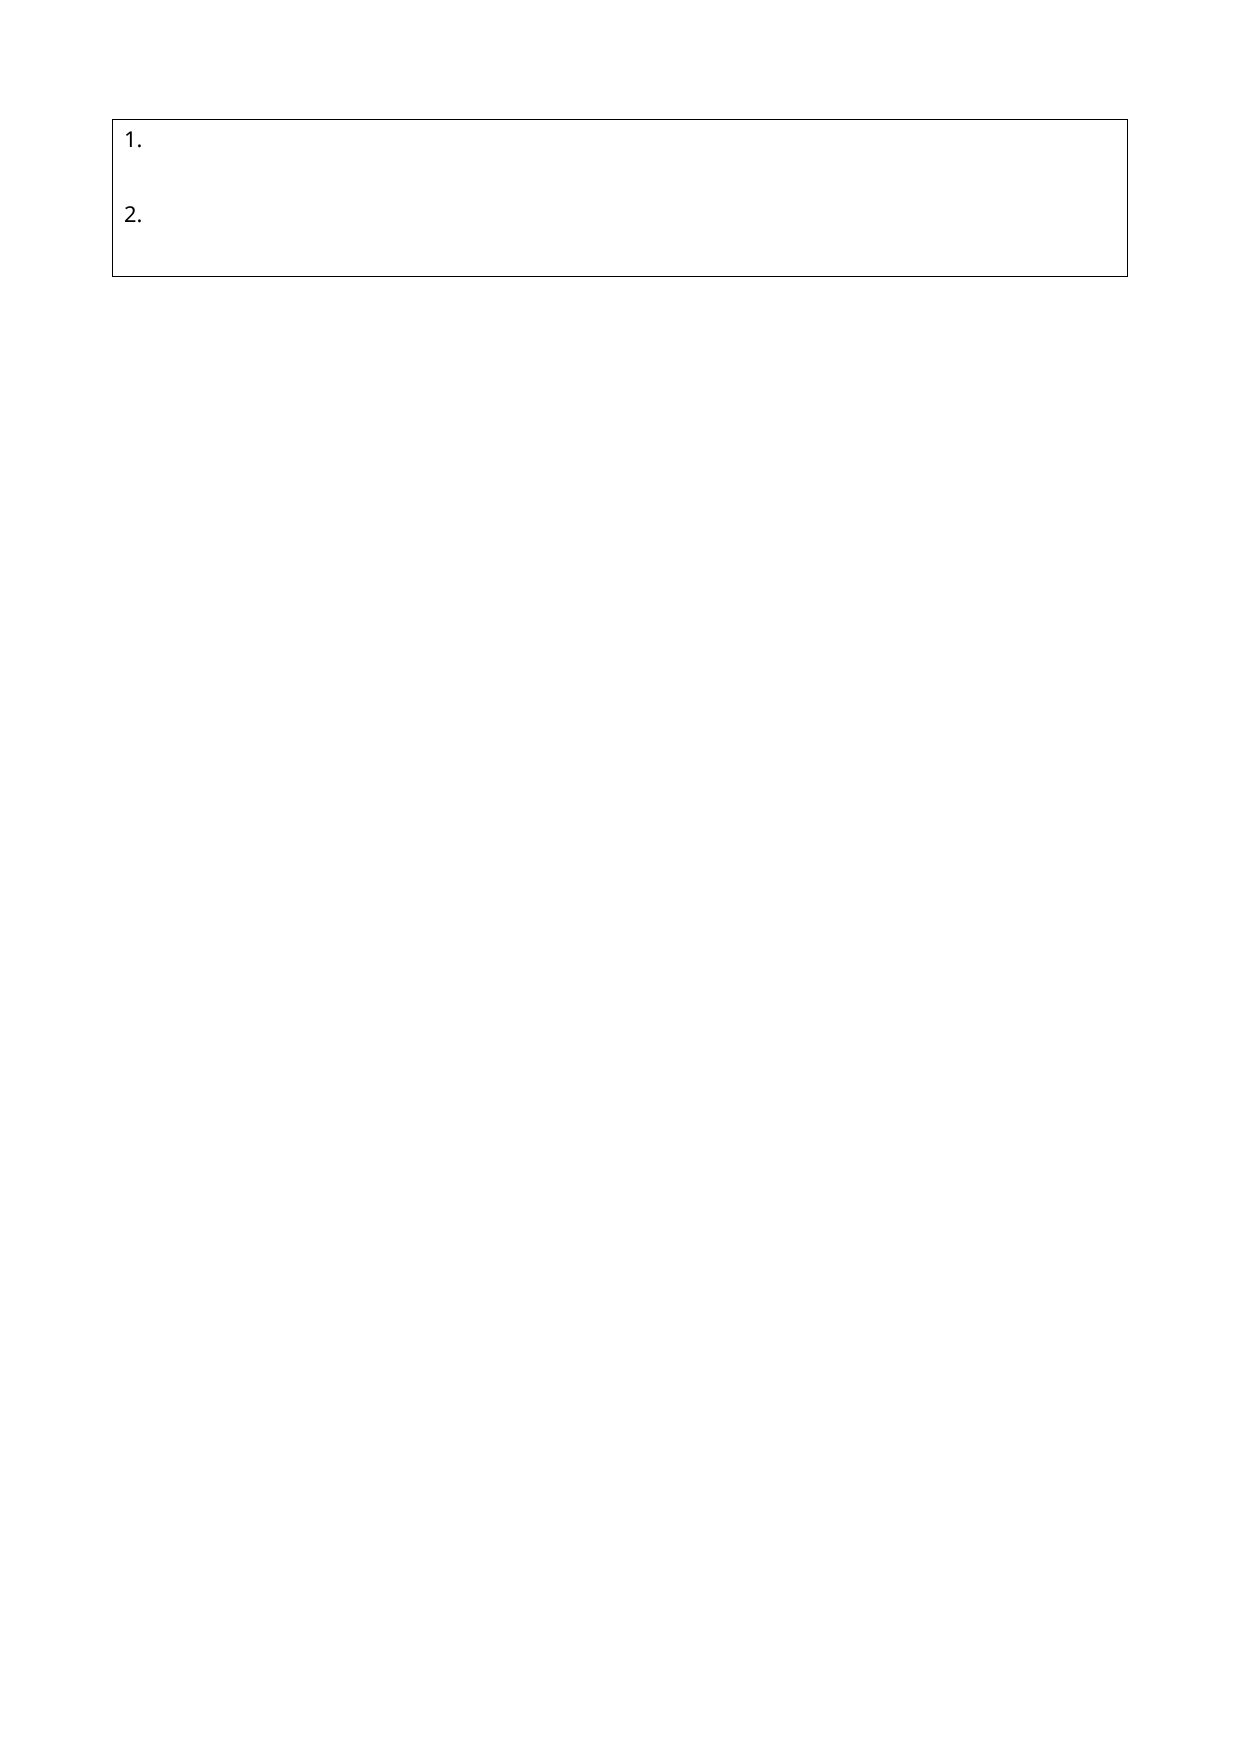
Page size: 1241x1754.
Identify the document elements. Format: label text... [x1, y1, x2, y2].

table_cell 1. 2. [113, 120, 1127, 276]
